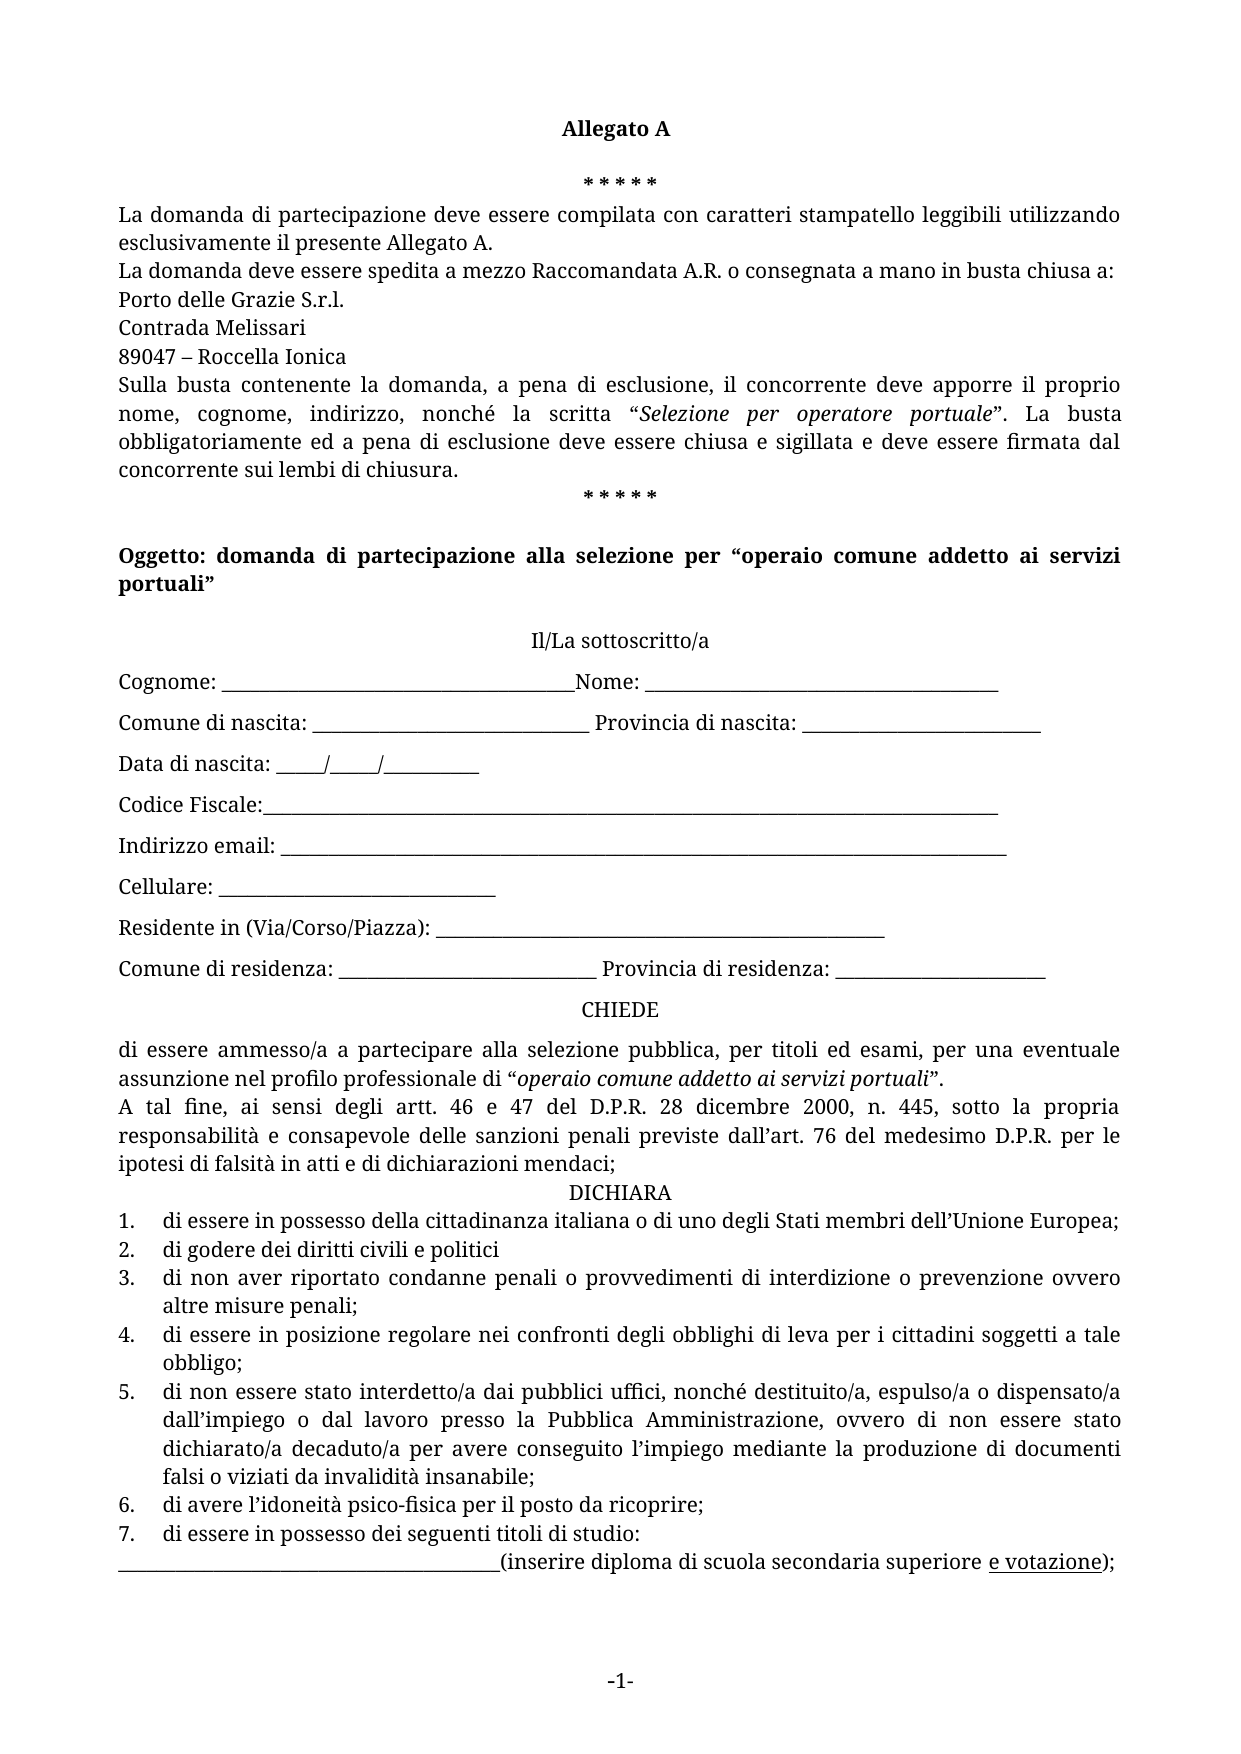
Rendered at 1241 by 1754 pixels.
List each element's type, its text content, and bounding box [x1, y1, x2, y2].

text CHIEDE [118, 995, 1122, 1023]
text Comune di residenza: ___________________________ Provincia di residenza: ______________________ [118, 954, 1122, 982]
text * * * * * [118, 484, 1122, 512]
text 1. di essere in possesso della cittadinanza italiana o di uno degli Stati membri dell’Unione Europea; [118, 1206, 1122, 1235]
text Codice Fiscale:_____________________________________________________________________________ [118, 790, 1122, 818]
subtitle Allegato A [118, 114, 1114, 143]
text DICHIARA [118, 1178, 1122, 1206]
text 7. di essere in possesso dei seguenti titoli di studio: [118, 1519, 1122, 1547]
text Indirizzo email: ____________________________________________________________________________ [118, 831, 1122, 859]
text Cognome: _____________________________________Nome: _____________________________________ [118, 667, 1122, 696]
text La domanda di partecipazione deve essere compilata con caratteri stampatello leggibili utilizzando esclusivamente il presente Allegato A. [118, 200, 1122, 257]
text Residente in (Via/Corso/Piazza): _______________________________________________ [118, 913, 1122, 941]
text La domanda deve essere spedita a mezzo Raccomandata A.R. o consegnata a mano in busta chiusa a: [118, 257, 1122, 285]
text Il/La sottoscritto/a [118, 626, 1122, 655]
text Sulla busta contenente la domanda, a pena di esclusione, il concorrente deve apporre il proprio nome, cognome, indirizzo, nonché la scritta “Selezione per operatore portuale”. La busta obbligatoriamente ed a pena di esclusione deve essere chiusa e sigillata e deve essere firmata dal concorrente sui lembi di chiusura. [118, 370, 1122, 484]
text 2. di godere dei diritti civili e politici [118, 1235, 1122, 1263]
text di essere ammesso/a a partecipare alla selezione pubblica, per titoli ed esami, per una eventuale assunzione nel profilo professionale di “operaio comune addetto ai servizi portuali”. [118, 1036, 1122, 1092]
text Data di nascita: _____/_____/__________ [118, 749, 1122, 777]
text Contrada Melissari [118, 313, 1114, 342]
text 3. di non aver riportato condanne penali o provvedimenti di interdizione o prevenzione ovvero altre misure penali; [118, 1263, 1122, 1320]
text ________________________________________(inserire diploma di scuola secondaria superiore e votazione); [118, 1547, 1122, 1576]
text Oggetto: domanda di partecipazione alla selezione per “operaio comune addetto ai servizi portuali” [118, 541, 1122, 598]
text 89047 – Roccella Ionica [118, 342, 1114, 370]
text Cellulare: _____________________________ [118, 872, 1122, 900]
text 6. di avere l’idoneità psico-fisica per il posto da ricoprire; [118, 1491, 1122, 1519]
text Comune di nascita: _____________________________ Provincia di nascita: _________________________ [118, 708, 1122, 737]
text * * * * * [118, 171, 1122, 200]
text 4. di essere in posizione regolare nei confronti degli obblighi di leva per i cittadini soggetti a tale obbligo; [118, 1320, 1122, 1377]
text A tal fine, ai sensi degli artt. 46 e 47 del D.P.R. 28 dicembre 2000, n. 445, sotto la propria responsabilità e consapevole delle sanzioni penali previste dall’art. 76 del medesimo D.P.R. per le ipotesi di falsità in atti e di dichiarazioni mendaci; [118, 1092, 1122, 1178]
text Porto delle Grazie S.r.l. [118, 285, 1114, 313]
text 5. di non essere stato interdetto/a dai pubblici uffici, nonché destituito/a, espulso/a o dispensato/a dall’impiego o dal lavoro presso la Pubblica Amministrazione, ovvero di non essere stato dichiarato/a decaduto/a per avere conseguito l’impiego mediante la produzione di documenti falsi o viziati da invalidità insanabile; [118, 1377, 1122, 1491]
